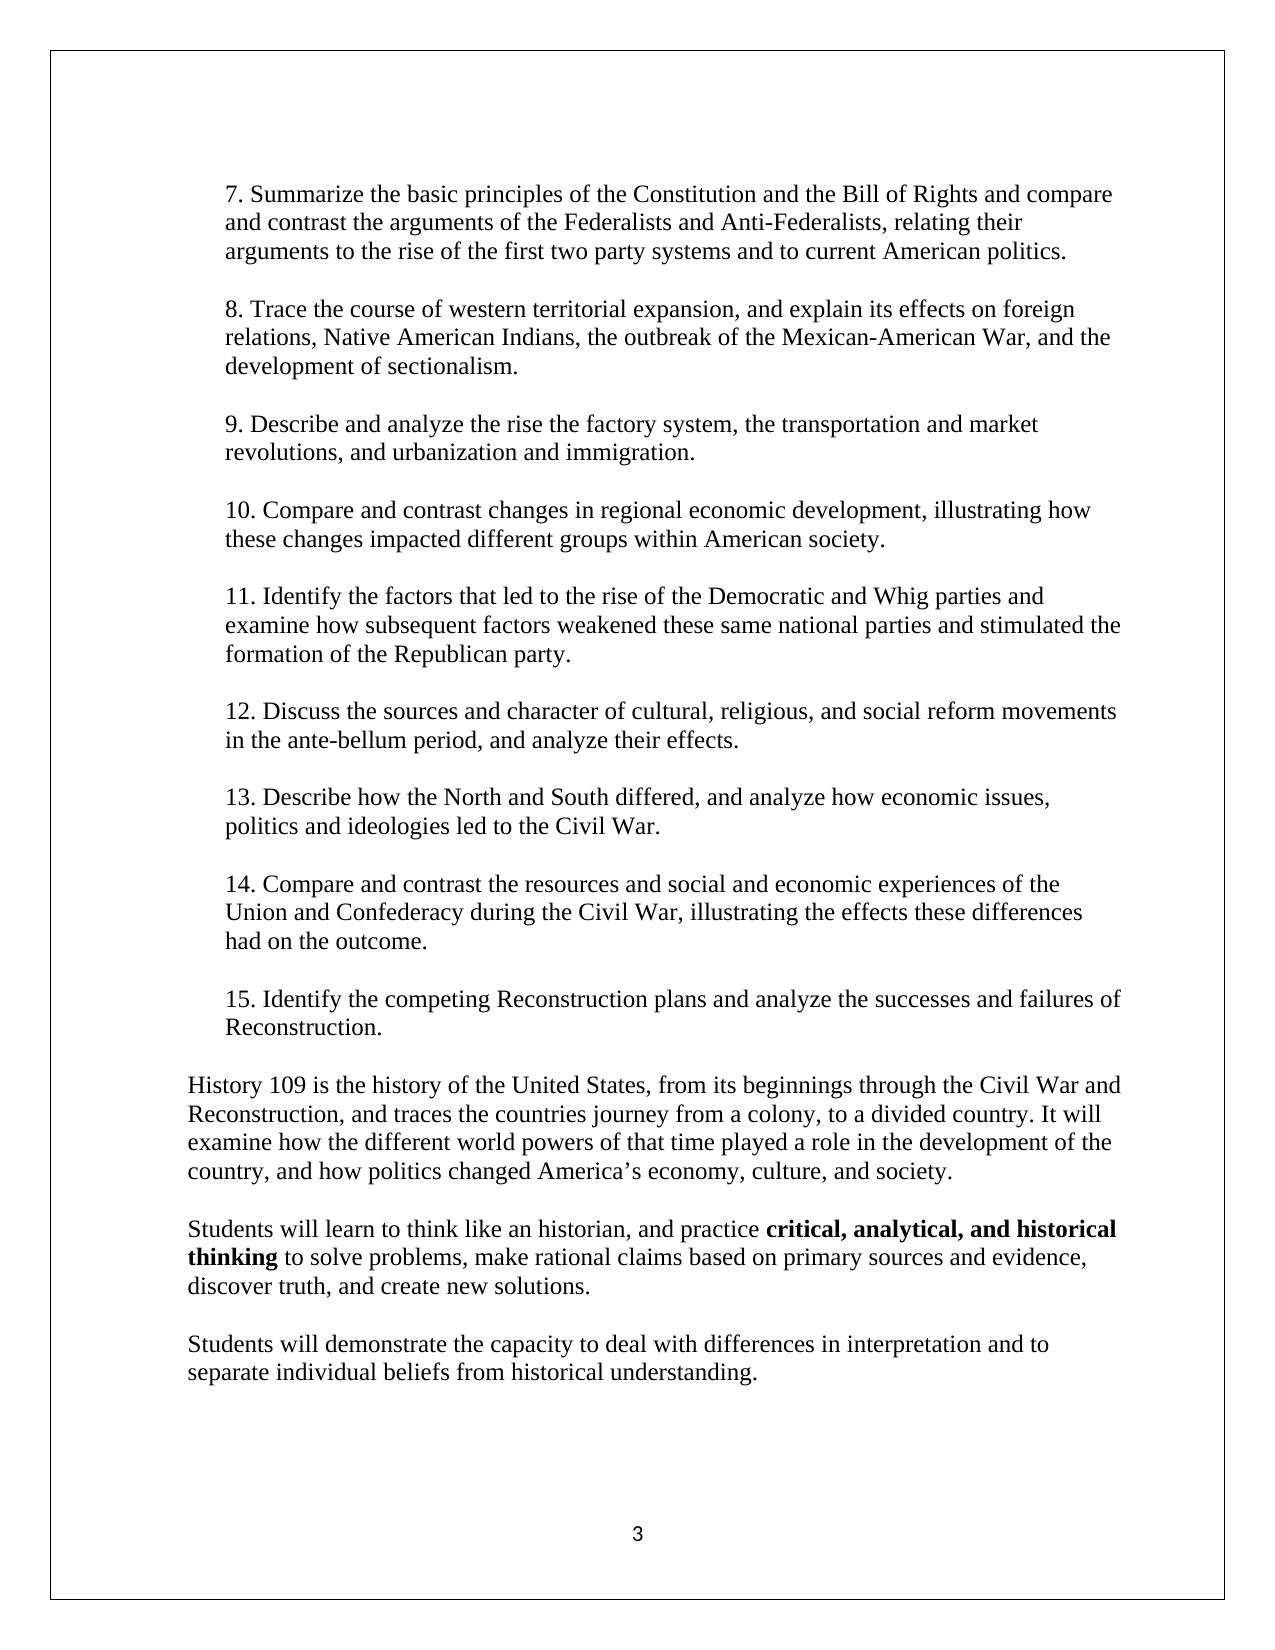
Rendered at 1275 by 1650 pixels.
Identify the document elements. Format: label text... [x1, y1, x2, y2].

list Students will learn to think like an historian, and practice critical, analytical, and historical thinking to solve problems, make rational claims based on primary sources and evidence, discover truth, and create new solutions. [187, 1214, 1125, 1300]
list Students will demonstrate the capacity to deal with differences in interpretation and to separate individual beliefs from historical understanding. [187, 1329, 1125, 1386]
text 13. Describe how the North and South differed, and analyze how economic issues, politics and ideologies led to the Civil War. [225, 782, 1125, 840]
text 14. Compare and contrast the resources and social and economic experiences of the Union and Confederacy during the Civil War, illustrating the effects these differences had on the outcome. [225, 869, 1125, 955]
text 7. Summarize the basic principles of the Constitution and the Bill of Rights and compare and contrast the arguments of the Federalists and Anti-Federalists, relating their arguments to the rise of the first two party systems and to current American politics. [225, 179, 1125, 265]
text 9. Describe and analyze the rise the factory system, the transportation and market revolutions, and urbanization and immigration. [225, 409, 1125, 466]
text 15. Identify the competing Reconstruction plans and analyze the successes and failures of Reconstruction. [225, 984, 1125, 1041]
text 8. Trace the course of western territorial expansion, and explain its effects on foreign relations, Native American Indians, the outbreak of the Mexican-American War, and the development of sectionalism. [225, 294, 1125, 380]
text 11. Identify the factors that led to the rise of the Democratic and Whig parties and examine how subsequent factors weakened these same national parties and stimulated the formation of the Republican party. [225, 581, 1125, 667]
text 12. Discuss the sources and character of cultural, religious, and social reform movements in the ante-bellum period, and analyze their effects. [225, 696, 1125, 754]
list History 109 is the history of the United States, from its beginnings through the Civil War and Reconstruction, and traces the countries journey from a colony, to a divided country. It will examine how the different world powers of that time played a role in the development of the country, and how politics changed America’s economy, culture, and society. [187, 1070, 1125, 1185]
text 10. Compare and contrast changes in regional economic development, illustrating how these changes impacted different groups within American society. [225, 495, 1125, 552]
